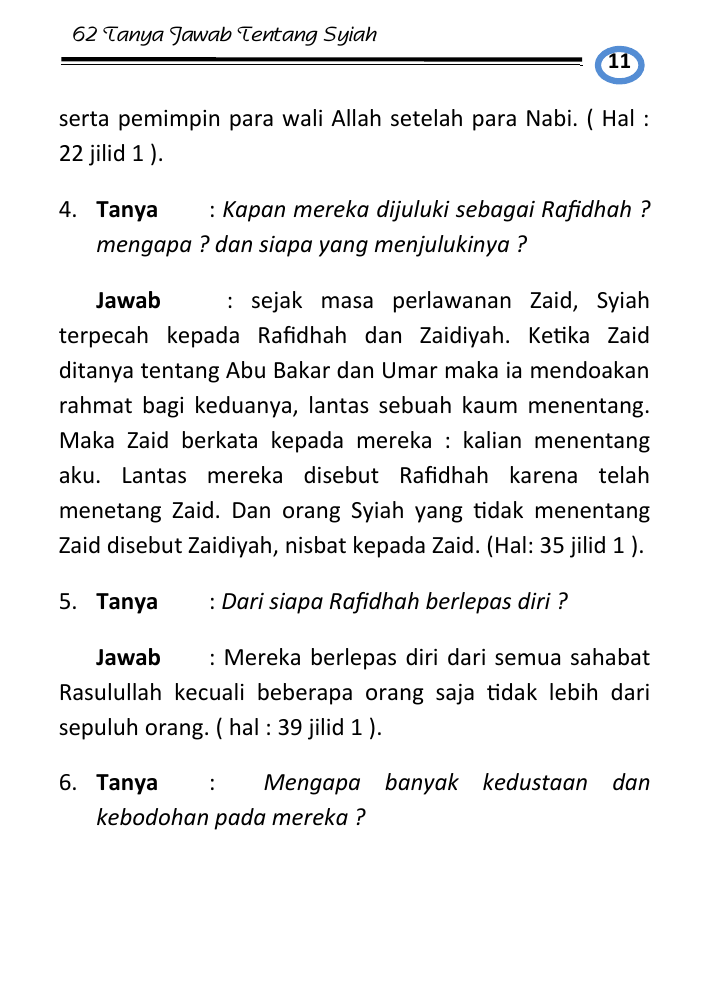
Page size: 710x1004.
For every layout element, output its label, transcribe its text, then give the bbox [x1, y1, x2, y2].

list Tanya : Kapan mereka dijuluki sebagai Rafidhah ? mengapa ? dan siapa yang menjulukinya ? [58, 193, 651, 259]
list Tanya : Mengapa banyak kedustaan dan kebodohan pada mereka ? [58, 766, 651, 832]
text Jawab : sejak masa perlawanan Zaid, Syiah terpecah kepada Rafidhah dan Zaidiyah. Ketika Zaid ditanya tentang Abu Bakar dan Umar maka ia mendoakan rahmat bagi keduanya, lantas sebuah kaum menentang. Maka Zaid berkata kepada mereka : kalian menentang aku. Lantas mereka disebut Rafidhah karena telah menetang Zaid. Dan orang Syiah yang tidak menentang Zaid disebut Zaidiyah, nisbat kepada Zaid. (Hal: 35 jilid 1 ). [58, 284, 651, 559]
text Jawab : Mereka berlepas diri dari semua sahabat Rasulullah kecuali beberapa orang saja tidak lebih dari sepuluh orang. ( hal : 39 jilid 1 ). [58, 641, 651, 741]
list Tanya : Dari siapa Rafidhah berlepas diri ? [58, 585, 651, 615]
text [58, 102, 651, 168]
